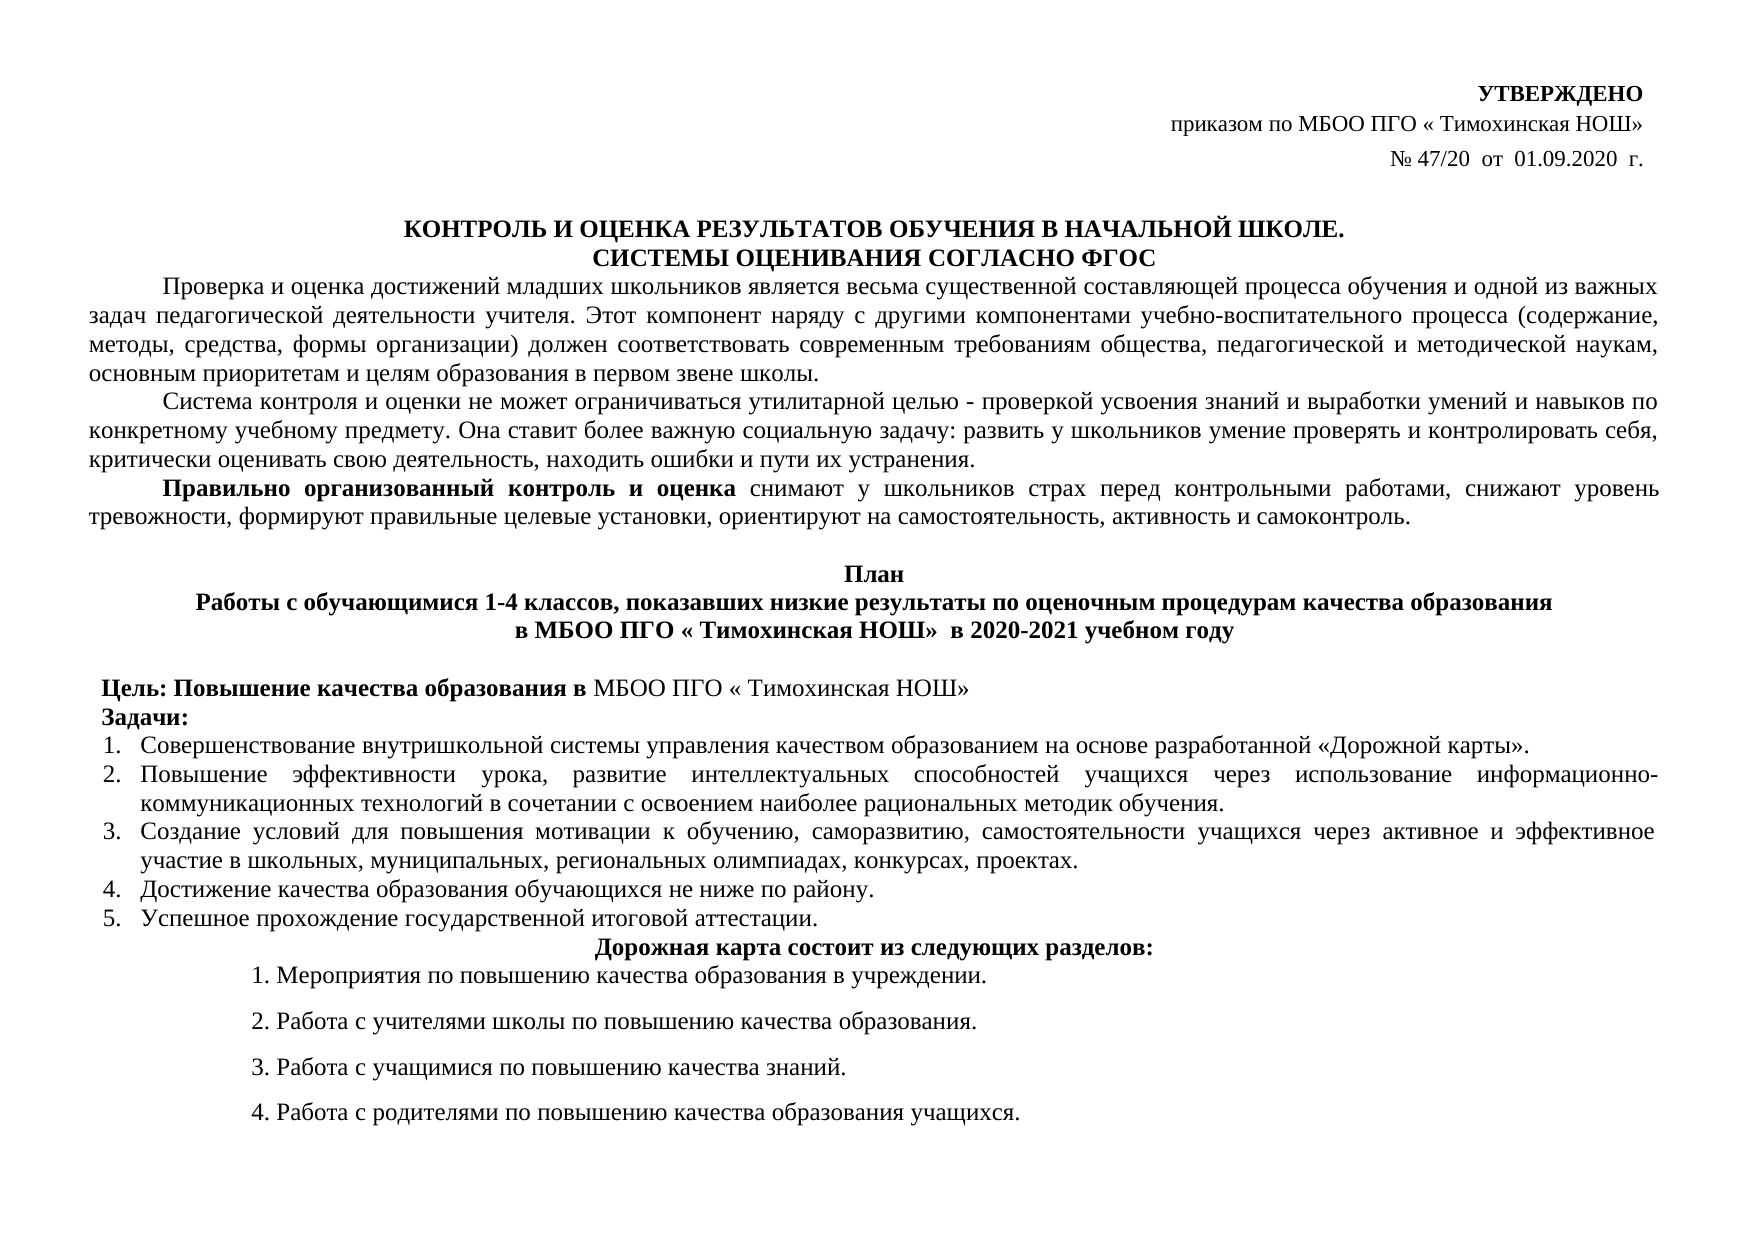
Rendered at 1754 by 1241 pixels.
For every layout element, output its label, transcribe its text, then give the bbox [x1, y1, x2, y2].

text УТВЕРЖДЕНО [64, 80, 1643, 106]
text Работы с обучающимися 1-4 классов, показавших низкие результаты по оценочным процедурам качества образования в МБОО ПГО « Тимохинская НОШ» в 2020-2021 учебном году [195, 588, 1553, 644]
list Мероприятия по повышению качества образования в учреждении. [251, 961, 1743, 989]
subtitle План [403, 559, 1345, 588]
text Правильно организованный контроль и оценка снимают у школьников страх перед контрольными работами, снижают уровень тревожности, формируют правильные целевые установки, ориентируют на самостоятельность, активность и самоконтроль. [89, 473, 1659, 530]
list Работа с учащимися по повышению качества знаний. [251, 1052, 1743, 1081]
subtitle Дорожная карта состоит из следующих разделов: [594, 932, 1743, 961]
subtitle КОНТРОЛЬ И ОЦЕНКА РЕЗУЛЬТАТОВ ОБУЧЕНИЯ В НАЧАЛЬНОЙ ШКОЛЕ. СИСТЕМЫ ОЦЕНИВАНИЯ СОГЛАСНО ФГОС [403, 214, 1344, 271]
text приказом по МБОО ПГО « Тимохинская НОШ» [64, 110, 1643, 137]
list Успешное прохождение государственной итоговой аттестации. [103, 903, 1743, 931]
text Система контроля и оценки не может ограничиваться утилитарной целью - проверкой усвоения знаний и выработки умений и навыков по конкретному учебному предмету. Она ставит более важную социальную задачу: развить у школьников умение проверять и контролировать себя, критически оценивать свою деятельность, находить ошибки и пути их устранения. [89, 386, 1660, 473]
list Работа с учителями школы по повышению качества образования. [251, 1006, 1743, 1035]
subtitle Цель: Повышение качества образования в МБОО ПГО « Тимохинская НОШ» [101, 673, 1113, 702]
list Создание условий для повышения мотивации к обучению, саморазвитию, самостоятельности учащихся через активное и эффективное участие в школьных, муниципальных, региональных олимпиадах, конкурсах, проектах. [103, 816, 1659, 874]
list Работа с родителями по повышению качества образования учащихся. [251, 1097, 1743, 1126]
text Проверка и оценка достижений младших школьников является весьма существенной составляющей процесса обучения и одной из важных задач педагогической деятельности учителя. Этот компонент наряду с другими компонентами учебно-воспитательного процесса (содержание, методы, средства, формы организации) должен соответствовать современным требованиям общества, педагогической и методической наукам, основным приоритетам и целям образования в первом звене школы. [89, 271, 1660, 386]
text № 47/20 от 01.09.2020 г. [64, 145, 1643, 171]
list Повышение эффективности урока, развитие интеллектуальных способностей учащихся через использование информационно- коммуникационных технологий в сочетании с освоением наиболее рациональных методик обучения. [103, 759, 1660, 816]
list Совершенствование внутришкольной системы управления качеством образованием на основе разработанной «Дорожной карты». [103, 731, 1743, 759]
subtitle Задачи: [101, 702, 1113, 731]
list Достижение качества образования обучающихся не ниже по району. [103, 874, 1743, 903]
